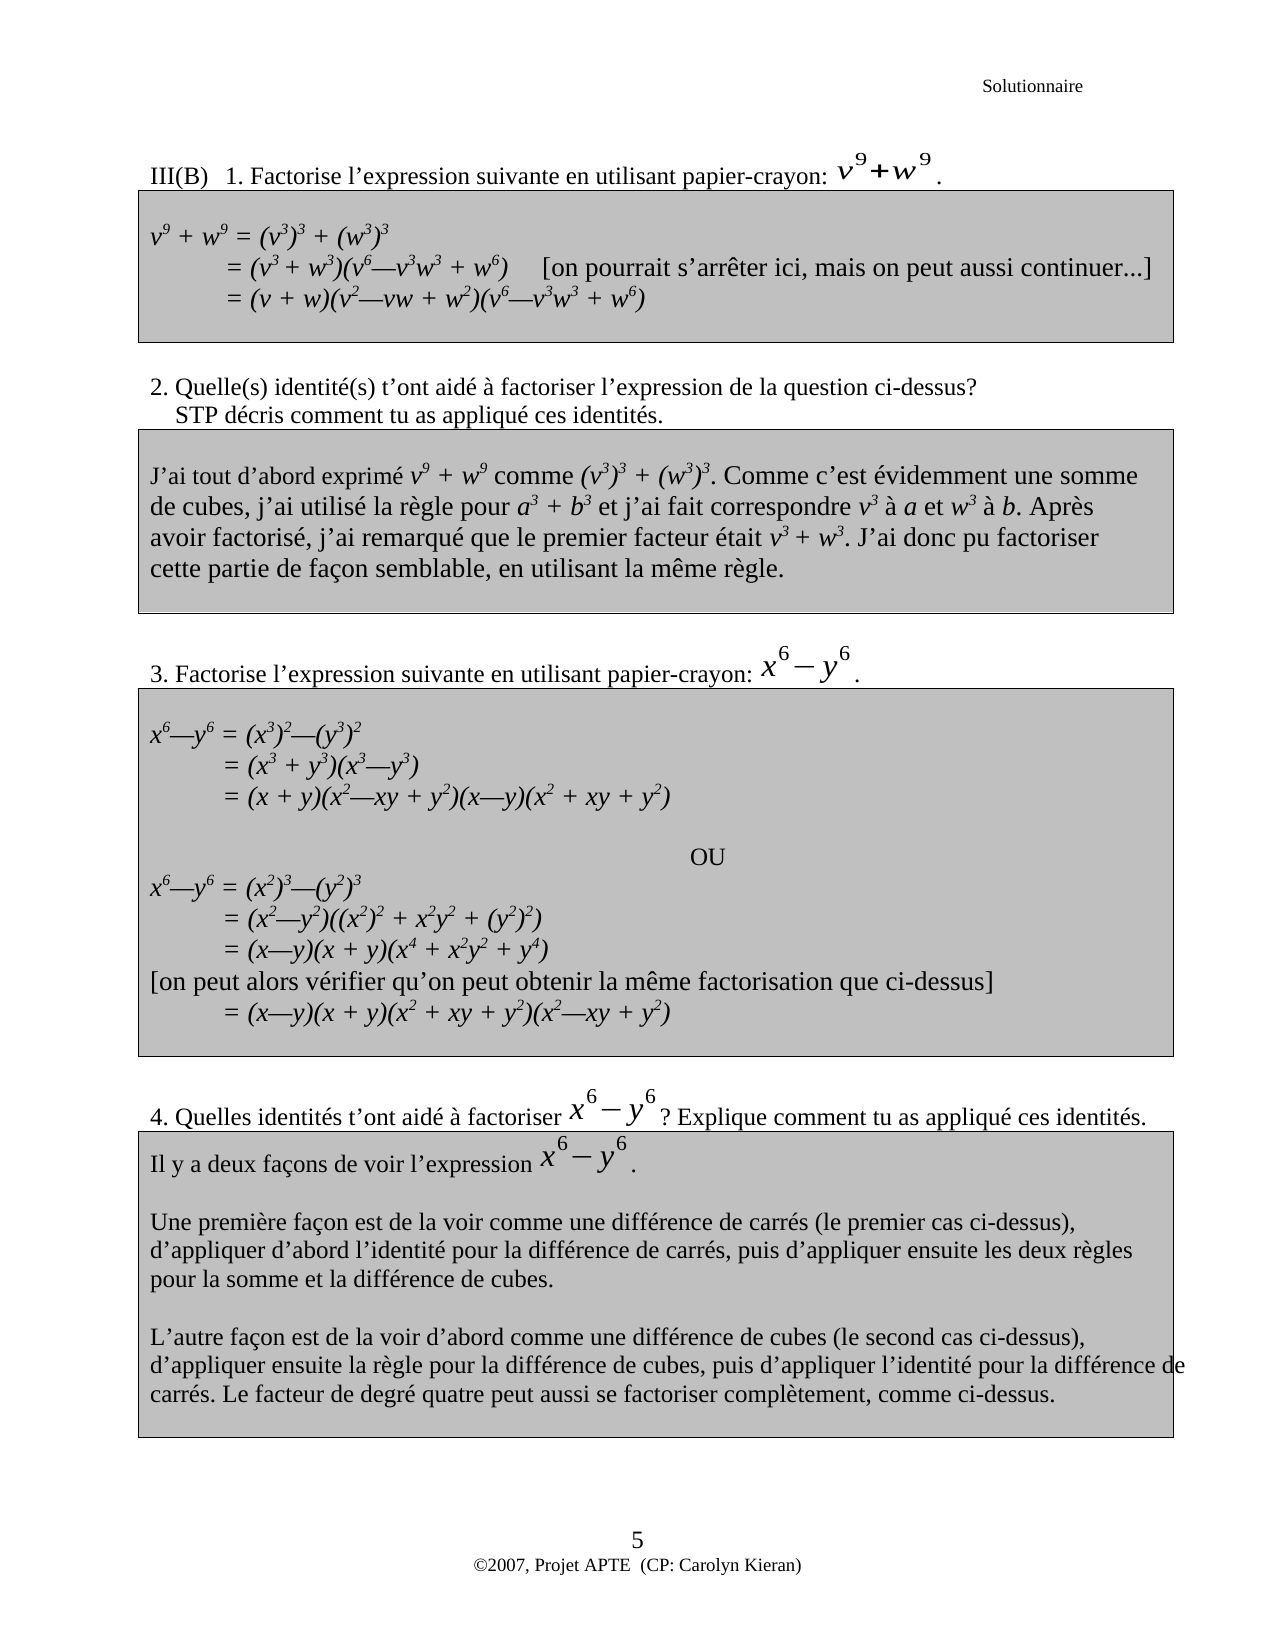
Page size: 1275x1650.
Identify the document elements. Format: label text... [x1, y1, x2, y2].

table_header v9 + w9 = (v3)3 + (w3)3 = (v3 + w3)(v6—v3w3 + w6) [on pourrait s’arrêter ici, mais on peut aussi continuer...] = (v + w)(v2—vw + w2)(v6—v3w3 + w6) [139, 191, 1173, 342]
text 4. Quelles identités t’ont aidé à factoriser ? Explique comment tu as appliqué ces identités. [150, 1085, 1200, 1131]
table_header Il y a deux façons de voir l’expression . Une première façon est de la voir comme une différence de carrés (le premier cas ci-dessus), d’appliquer d’abord l’identité pour la différence de carrés, puis d’appliquer ensuite les deux règles pour la somme et la différence de cubes. L’autre façon est de la voir d’abord comme une différence de cubes (le second cas ci-dessus), d’appliquer ensuite la règle pour la différence de cubes, puis d’appliquer l’identité pour la différence de carrés. Le facteur de degré quatre peut aussi se factoriser complètement, comme ci-dessus. [139, 1132, 1173, 1437]
text 3. Factorise l’expression suivante en utilisant papier-crayon: . [150, 642, 1200, 688]
table_header J’ai tout d’abord exprimé v9 + w9 comme (v3)3 + (w3)3. Comme c’est évidemment une somme de cubes, j’ai utilisé la règle pour a3 + b3 et j’ai fait correspondre v3 à a et w3 à b. Après avoir factorisé, j’ai remarqué que le premier facteur était v3 + w3. J’ai donc pu factoriser cette partie de façon semblable, en utilisant la même règle. [139, 430, 1173, 612]
table_header x6—y6 = (x3)2—(y3)2 = (x3 + y3)(x3—y3) = (x + y)(x2—xy + y2)(x—y)(x2 + xy + y2) OU x6—y6 = (x2)3—(y2)3 = (x2—y2)((x2)2 + x2y2 + (y2)2) = (x—y)(x + y)(x4 + x2y2 + y4) [on peut alors vérifier qu’on peut obtenir la même factorisation que ci-dessus] = (x—y)(x + y)(x2 + xy + y2)(x2—xy + y2) [139, 689, 1173, 1056]
text 2. Quelle(s) identité(s) t’ont aidé à factoriser l’expression de la question ci-dessus? STP décris comment tu as appliqué ces identités. [150, 372, 1200, 429]
text III(B) 1. Factorise l’expression suivante en utilisant papier-crayon: . [150, 150, 1200, 190]
